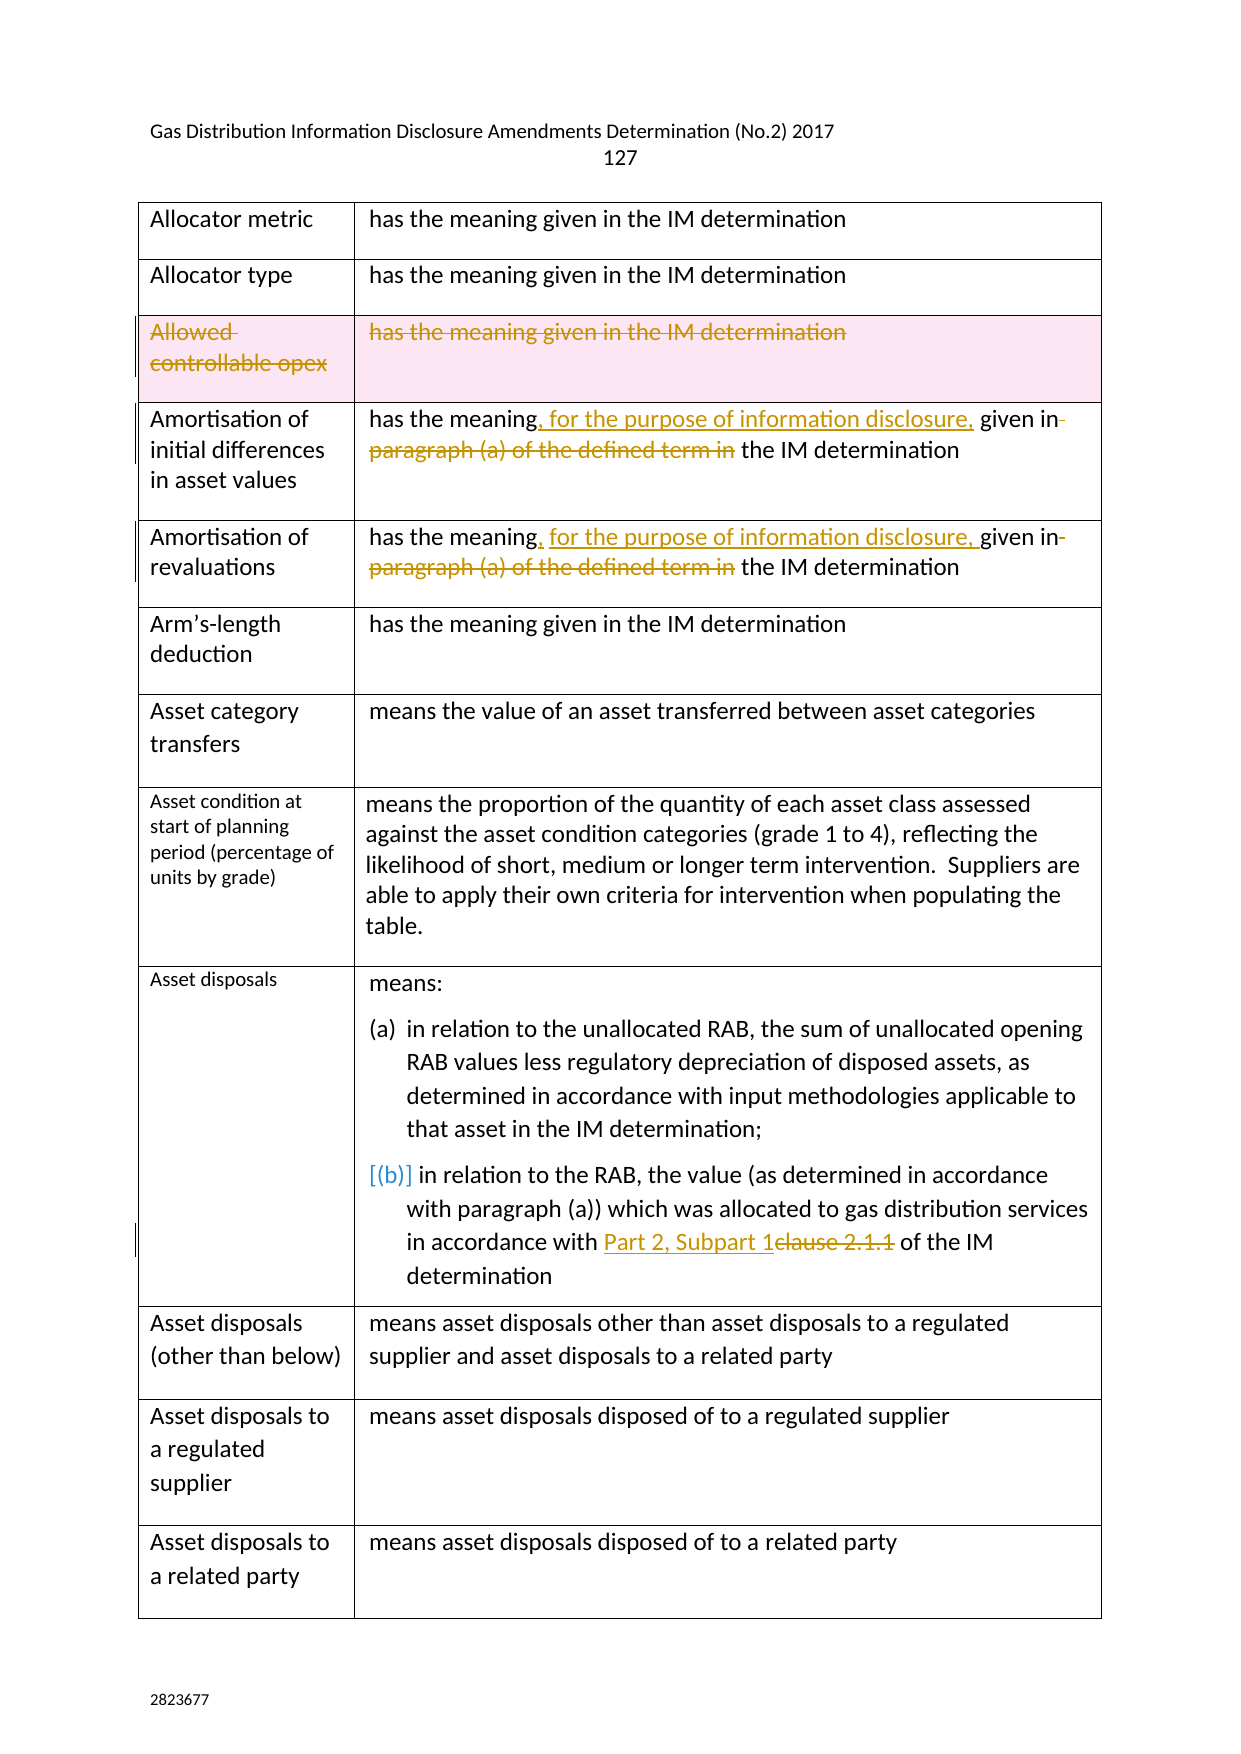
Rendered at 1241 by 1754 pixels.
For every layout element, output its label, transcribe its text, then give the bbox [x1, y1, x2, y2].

table_cell has the meaning given in the IM determination [355, 608, 1101, 694]
table_cell means asset disposals disposed of to a related party [355, 1526, 1101, 1618]
table_cell has the meaning given in the IM determination [355, 260, 1101, 315]
table_cell Asset disposals to a regulated supplier [139, 1400, 354, 1525]
table_cell Amortisation of revaluations [139, 521, 354, 607]
table_cell means asset disposals other than asset disposals to a regulated supplier and asset disposals to a related party [355, 1307, 1101, 1399]
table_cell has the meaning given in the IM determination [355, 403, 1101, 520]
table_cell means: in relation to the unallocated RAB, the sum of unallocated opening RAB values less regulatory depreciation of disposed assets, as determined in accordance with input methodologies applicable to that asset in the IM determination; in relation to the RAB, the value (as determined in accordance with paragraph (a)) which was allocated to gas distribution services in accordance with of the IM determination [355, 967, 1101, 1306]
table_cell Asset disposals to a related party [139, 1526, 354, 1618]
table_cell Asset condition at start of planning period (percentage of units by grade) [139, 788, 354, 966]
table_cell Asset disposals [139, 967, 354, 1306]
table_cell has the meaning given in the IM determination [355, 203, 1101, 259]
table_cell Amortisation of initial differences in asset values [139, 403, 354, 520]
table_cell Arm’s-length deduction [139, 608, 354, 694]
table_cell means asset disposals disposed of to a regulated supplier [355, 1400, 1101, 1525]
table_cell means the proportion of the quantity of each asset class assessed against the asset condition categories (grade 1 to 4), reflecting the likelihood of short, medium or longer term intervention. Suppliers are able to apply their own criteria for intervention when populating the table. [355, 788, 1101, 966]
table_cell Asset disposals (other than below) [139, 1307, 354, 1399]
table_cell has the meaning given in the IM determination [355, 521, 1101, 607]
table_cell Allocator metric [139, 203, 354, 259]
table_cell Asset category transfers [139, 695, 354, 787]
table_cell means the value of an asset transferred between asset categories [355, 695, 1101, 787]
table_cell Allocator type [139, 260, 354, 315]
